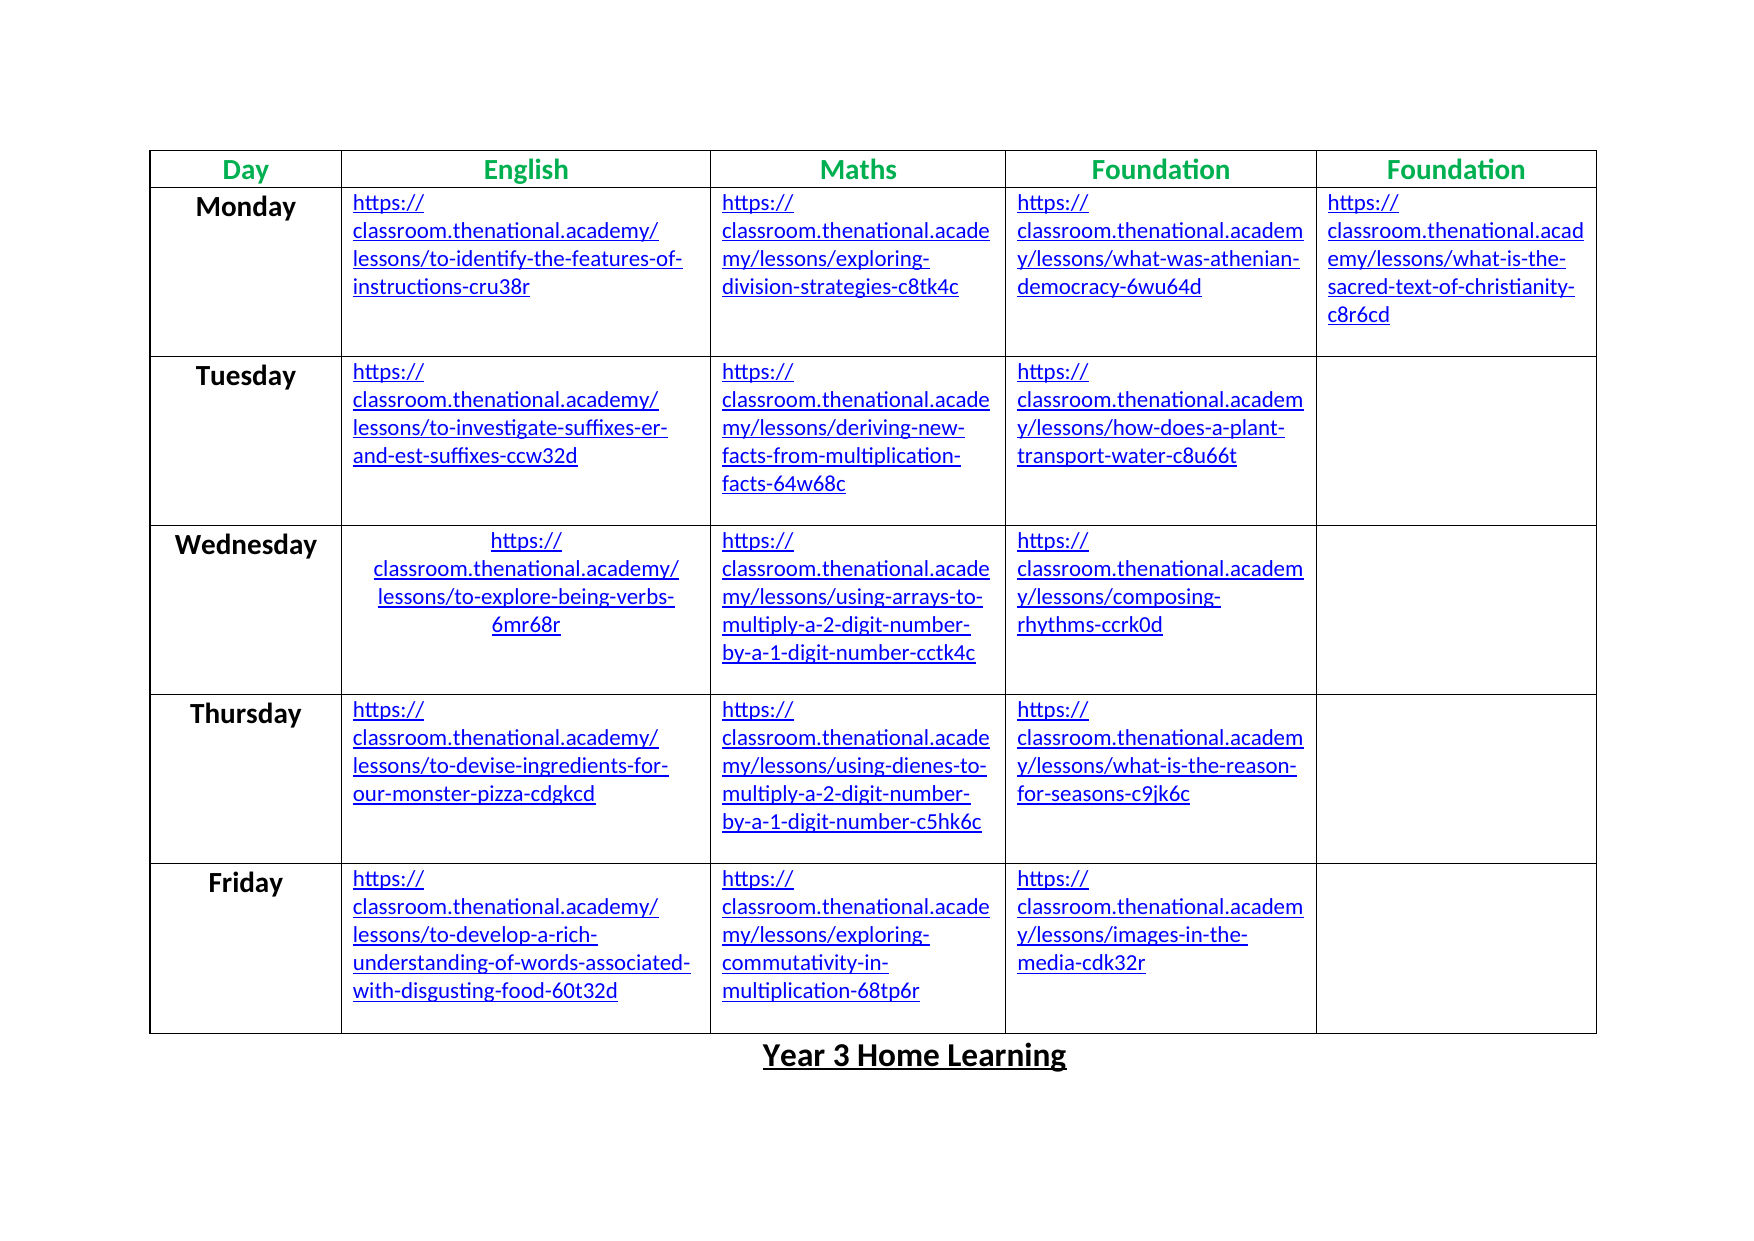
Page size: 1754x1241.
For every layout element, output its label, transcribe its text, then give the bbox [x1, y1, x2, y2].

table_cell https://classroom.thenational.academy/lessons/how-does-a-plant-transport-water-c8u66t [1006, 357, 1316, 525]
table_cell https://classroom.thenational.academy/lessons/what-is-the-sacred-text-of-christianity-c8r6cd [1317, 188, 1596, 356]
table_cell Wednesday [151, 526, 341, 694]
table_header Foundation [1317, 151, 1596, 187]
table_cell [1317, 695, 1596, 863]
table_cell Monday [151, 188, 341, 356]
table_cell https://classroom.thenational.academy/lessons/what-was-athenian-democracy-6wu64d [1006, 188, 1316, 356]
table_cell https://classroom.thenational.academy/lessons/deriving-new-facts-from-multiplication-facts-64w68c [711, 357, 1005, 525]
table_cell https://classroom.thenational.academy/lessons/exploring-commutativity-in-multiplication-68tp6r [711, 864, 1005, 1032]
table_header Foundation [1006, 151, 1316, 187]
table_cell https://classroom.thenational.academy/lessons/using-arrays-to-multiply-a-2-digit-number-by-a-1-digit-number-cctk4c [711, 526, 1005, 694]
table_cell Friday [151, 864, 341, 1032]
table_cell https://classroom.thenational.academy/lessons/to-devise-ingredients-for-our-monster-pizza-cdgkcd [342, 695, 710, 863]
table_cell https://classroom.thenational.academy/lessons/what-is-the-reason-for-seasons-c9jk6c [1006, 695, 1316, 863]
table_cell https://classroom.thenational.academy/lessons/to-develop-a-rich-understanding-of-words-associated-with-disgusting-food-60t32d [342, 864, 710, 1032]
table_cell https://classroom.thenational.academy/lessons/to-identify-the-features-of-instructions-cru38r [342, 188, 710, 356]
table_cell https://classroom.thenational.academy/lessons/composing-rhythms-ccrk0d [1006, 526, 1316, 694]
table_cell https://classroom.thenational.academy/lessons/exploring-division-strategies-c8tk4c [711, 188, 1005, 356]
text Year 3 Home Learning [150, 1033, 1604, 1074]
table_cell https://classroom.thenational.academy/lessons/images-in-the-media-cdk32r [1006, 864, 1316, 1032]
table_cell https://classroom.thenational.academy/lessons/to-investigate-suffixes-er-and-est-suffixes-ccw32d [342, 357, 710, 525]
table_cell [1317, 357, 1596, 525]
table_header Day [151, 151, 341, 187]
table_cell https://classroom.thenational.academy/lessons/using-dienes-to-multiply-a-2-digit-number-by-a-1-digit-number-c5hk6c [711, 695, 1005, 863]
table_cell [1317, 526, 1596, 694]
table_cell Tuesday [151, 357, 341, 525]
table_header English [342, 151, 710, 187]
table_cell Thursday [151, 695, 341, 863]
table_header Maths [711, 151, 1005, 187]
table_cell [1317, 864, 1596, 1032]
table_cell https://classroom.thenational.academy/lessons/to-explore-being-verbs-6mr68r [342, 526, 710, 694]
